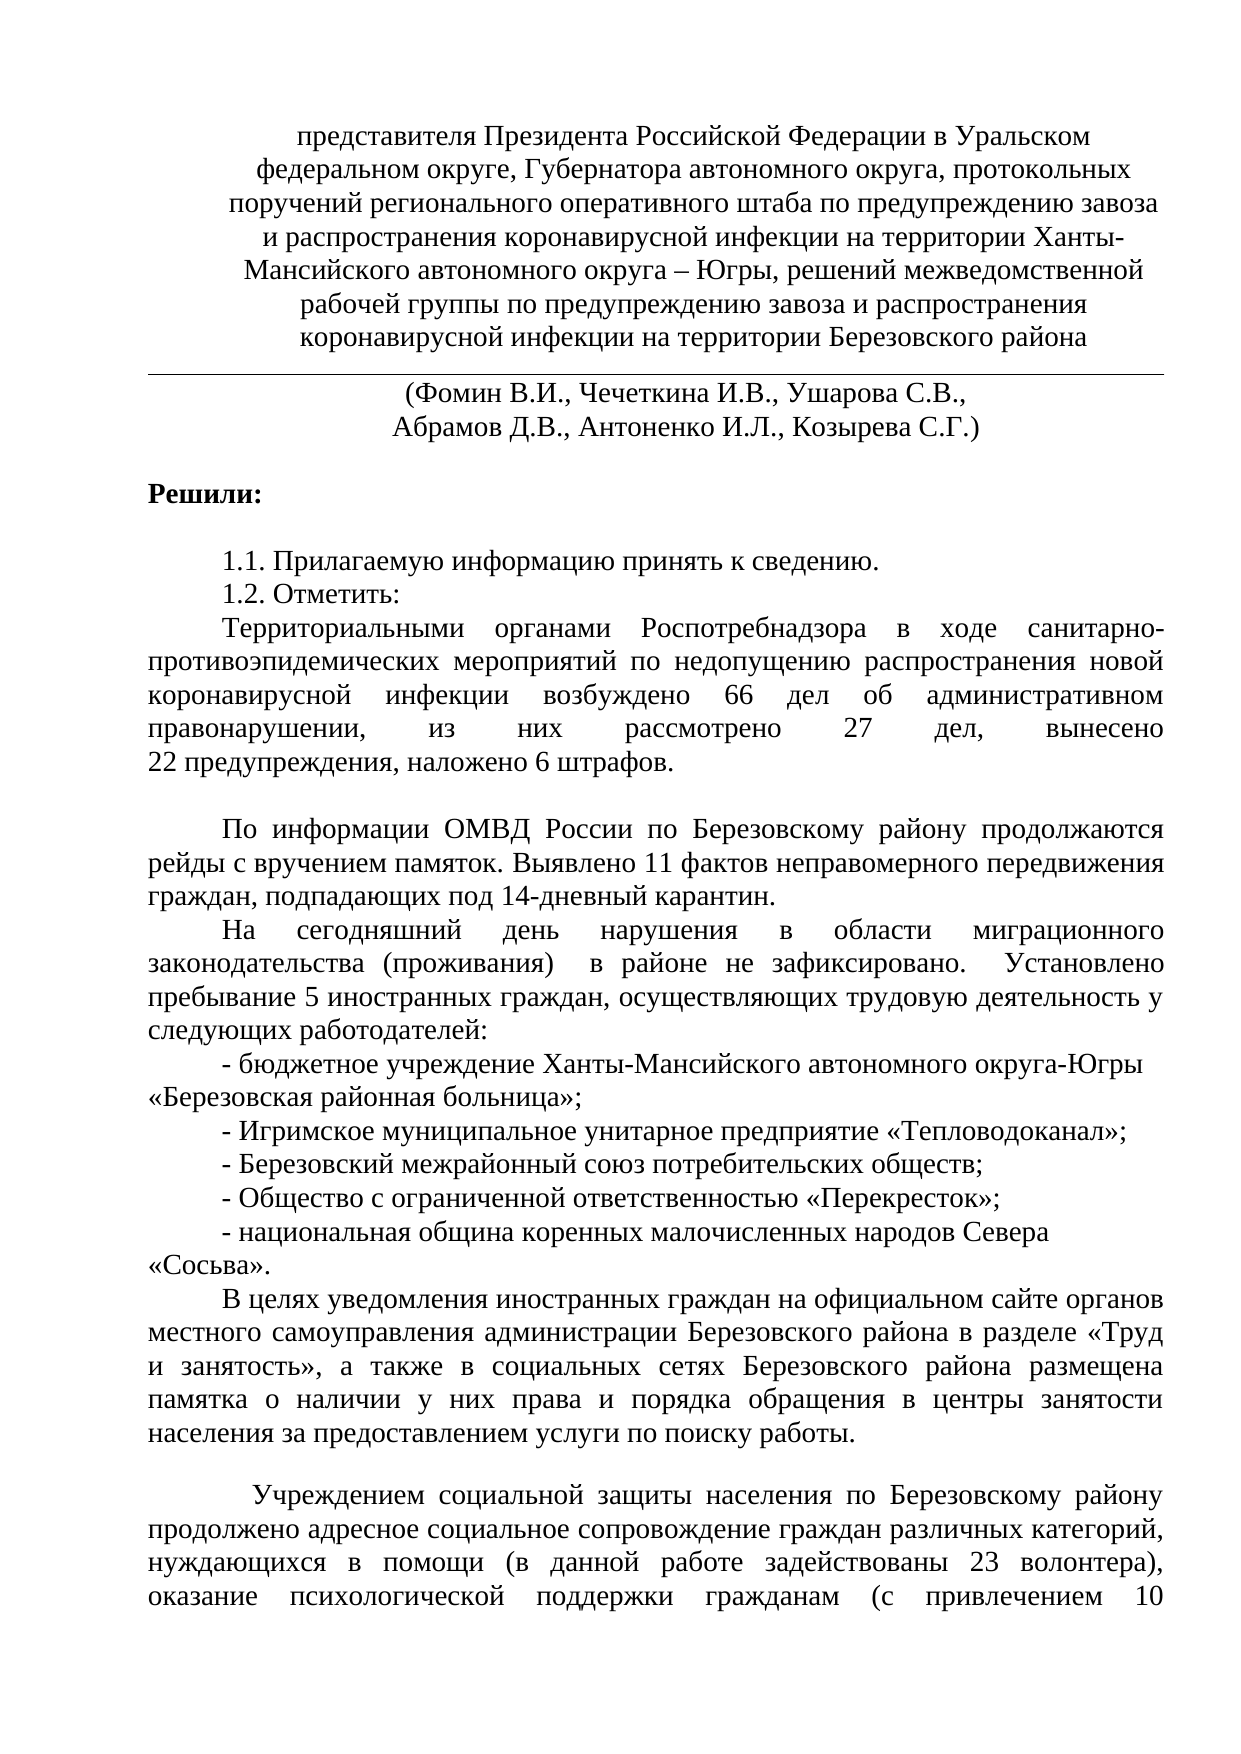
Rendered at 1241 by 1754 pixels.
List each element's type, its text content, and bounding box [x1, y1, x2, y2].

text В целях уведомления иностранных граждан на официальном сайте органов местного самоуправления администрации Березовского района в разделе «Труд и занятость», а также в социальных сетях Березовского района размещена памятка о наличии у них права и порядка обращения в центры занятости населения за предоставлением услуги по поиску работы. [148, 1281, 1164, 1448]
text Решили: [148, 476, 1164, 509]
text - Общество с ограниченной ответственностью «Перекресток»; [148, 1180, 1164, 1214]
text - национальная община коренных малочисленных народов Севера «Сосьва». [148, 1214, 1164, 1281]
text - Игримское муниципальное унитарное предприятие «Тепловодоканал»; [148, 1113, 1164, 1147]
text (Фомин В.И., Чечеткина И.В., Ушарова С.В., [148, 375, 1164, 409]
text Территориальными органами Роспотребнадзора в ходе санитарно-противоэпидемических мероприятий по недопущению распространения новой коронавирусной инфекции возбуждено 66 дел об административном правонарушении, из них рассмотрено 27 дел, вынесено 22 предупреждения, наложено 6 штрафов. [148, 610, 1164, 778]
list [185, 118, 1164, 353]
text - бюджетное учреждение Ханты-Мансийского автономного округа-Югры «Березовская районная больница»; [148, 1046, 1164, 1113]
text Абрамов Д.В., Антоненко И.Л., Козырева С.Г.) [148, 409, 1164, 442]
text - Березовский межрайонный союз потребительских обществ; [148, 1147, 1164, 1180]
text На сегодняшний день нарушения в области миграционного законодательства (проживания) в районе не зафиксировано. Установлено пребывание 5 иностранных граждан, осуществляющих трудовую деятельность у следующих работодателей: [148, 912, 1164, 1046]
text 1.2. Отметить: [148, 576, 1164, 610]
text По информации ОМВД России по Березовскому району продолжаются рейды с вручением памяток. Выявлено 11 фактов неправомерного передвижения граждан, подпадающих под 14-дневный карантин. [148, 811, 1164, 912]
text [148, 1477, 1164, 1611]
text 1.1. Прилагаемую информацию принять к сведению. [148, 543, 1164, 576]
